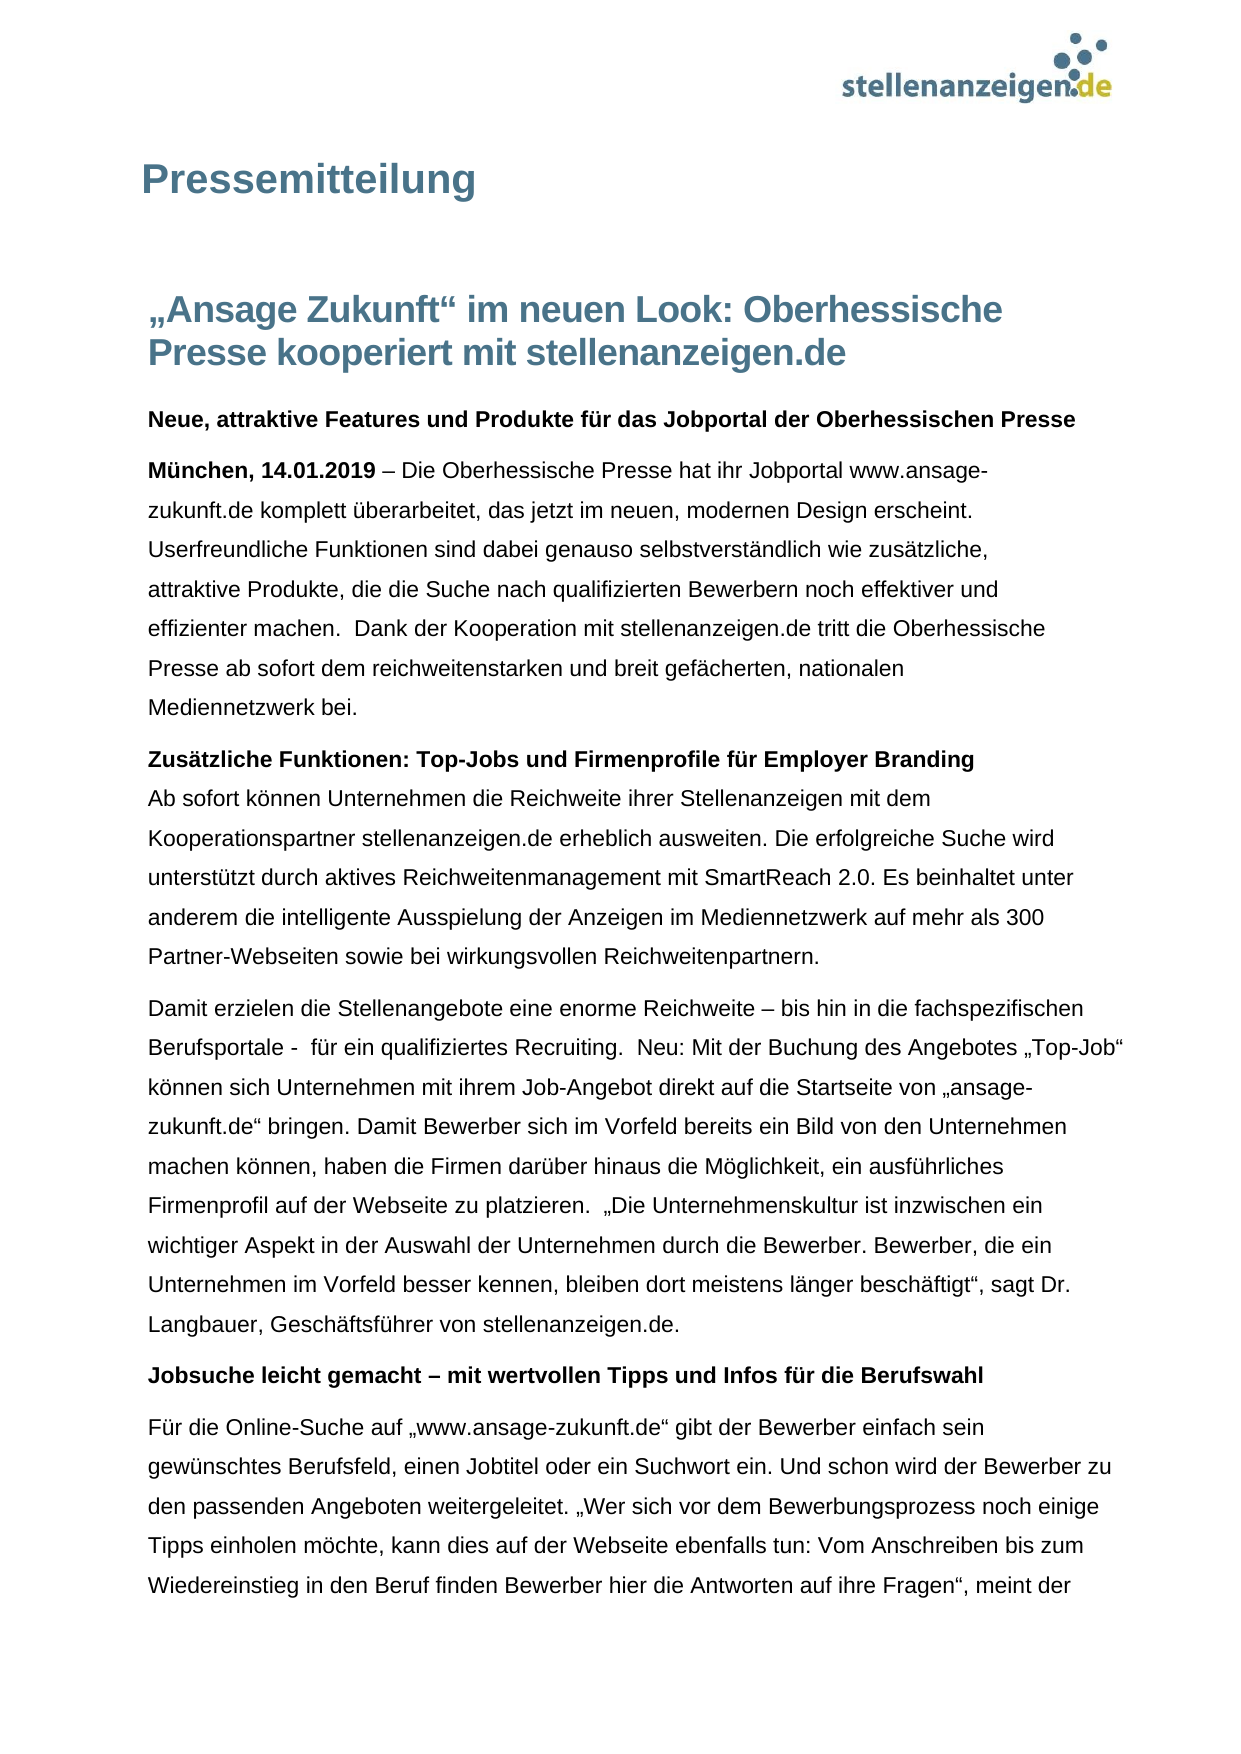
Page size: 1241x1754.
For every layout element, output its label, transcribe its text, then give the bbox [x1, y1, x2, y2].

text Neue, attraktive Features und Produkte für das Jobportal der Oberhessischen Presse [148, 406, 1123, 432]
subtitle Zusätzliche Funktionen: Top-Jobs und Firmenprofile für Employer Branding Ab sofort können Unternehmen die Reichweite ihrer Stellenanzeigen mit dem Kooperationspartner stellenanzeigen.de erheblich ausweiten. Die erfolgreiche Suche wird unterstützt durch aktives Reichweitenmanagement mit SmartReach 2.0. Es beinhaltet unter anderem die intelligente Ausspielung der Anzeigen im Mediennetzwerk auf mehr als 300 Partner-Webseiten sowie bei wirkungsvollen Reichweitenpartnern. [148, 746, 1123, 969]
text Pressemitteilung [141, 154, 1123, 202]
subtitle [148, 1414, 1123, 1598]
picture [835, 30, 1113, 104]
subtitle Jobsuche leicht gemacht – mit wertvollen Tipps und Infos für die Berufswahl [148, 1362, 1123, 1388]
text „Ansage Zukunft“ im neuen Look: Oberhessische Presse kooperiert mit stellenanzeigen.de [148, 287, 1123, 373]
subtitle Damit erzielen die Stellenangebote eine enorme Reichweite – bis hin in die fachspezifischen Berufsportale - für ein qualifiziertes Recruiting. Neu: Mit der Buchung des Angebotes „Top-Job“ können sich Unternehmen mit ihrem Job-Angebot direkt auf die Startseite von „ansage-zukunft.de“ bringen. Damit Bewerber sich im Vorfeld bereits ein Bild von den Unternehmen machen können, haben die Firmen darüber hinaus die Möglichkeit, ein ausführliches Firmenprofil auf der Webseite zu platzieren. „Die Unternehmenskultur ist inzwischen ein wichtiger Aspekt in der Auswahl der Unternehmen durch die Bewerber. Bewerber, die ein Unternehmen im Vorfeld besser kennen, bleiben dort meistens länger beschäftigt“, sagt Dr. Langbauer, Geschäftsführer von stellenanzeigen.de. [148, 995, 1123, 1337]
text München, 14.01.2019 – Die Oberhessische Presse hat ihr Jobportal www.ansage-zukunft.de komplett überarbeitet, das jetzt im neuen, modernen Design erscheint. Userfreundliche Funktionen sind dabei genauso selbstverständlich wie zusätzliche, attraktive Produkte, die die Suche nach qualifizierten Bewerbern noch effektiver und effizienter machen. Dank der Kooperation mit stellenanzeigen.de tritt die Oberhessische Presse ab sofort dem reichweitenstarken und breit gefächerten, nationalen Mediennetzwerk bei. [148, 457, 1051, 721]
